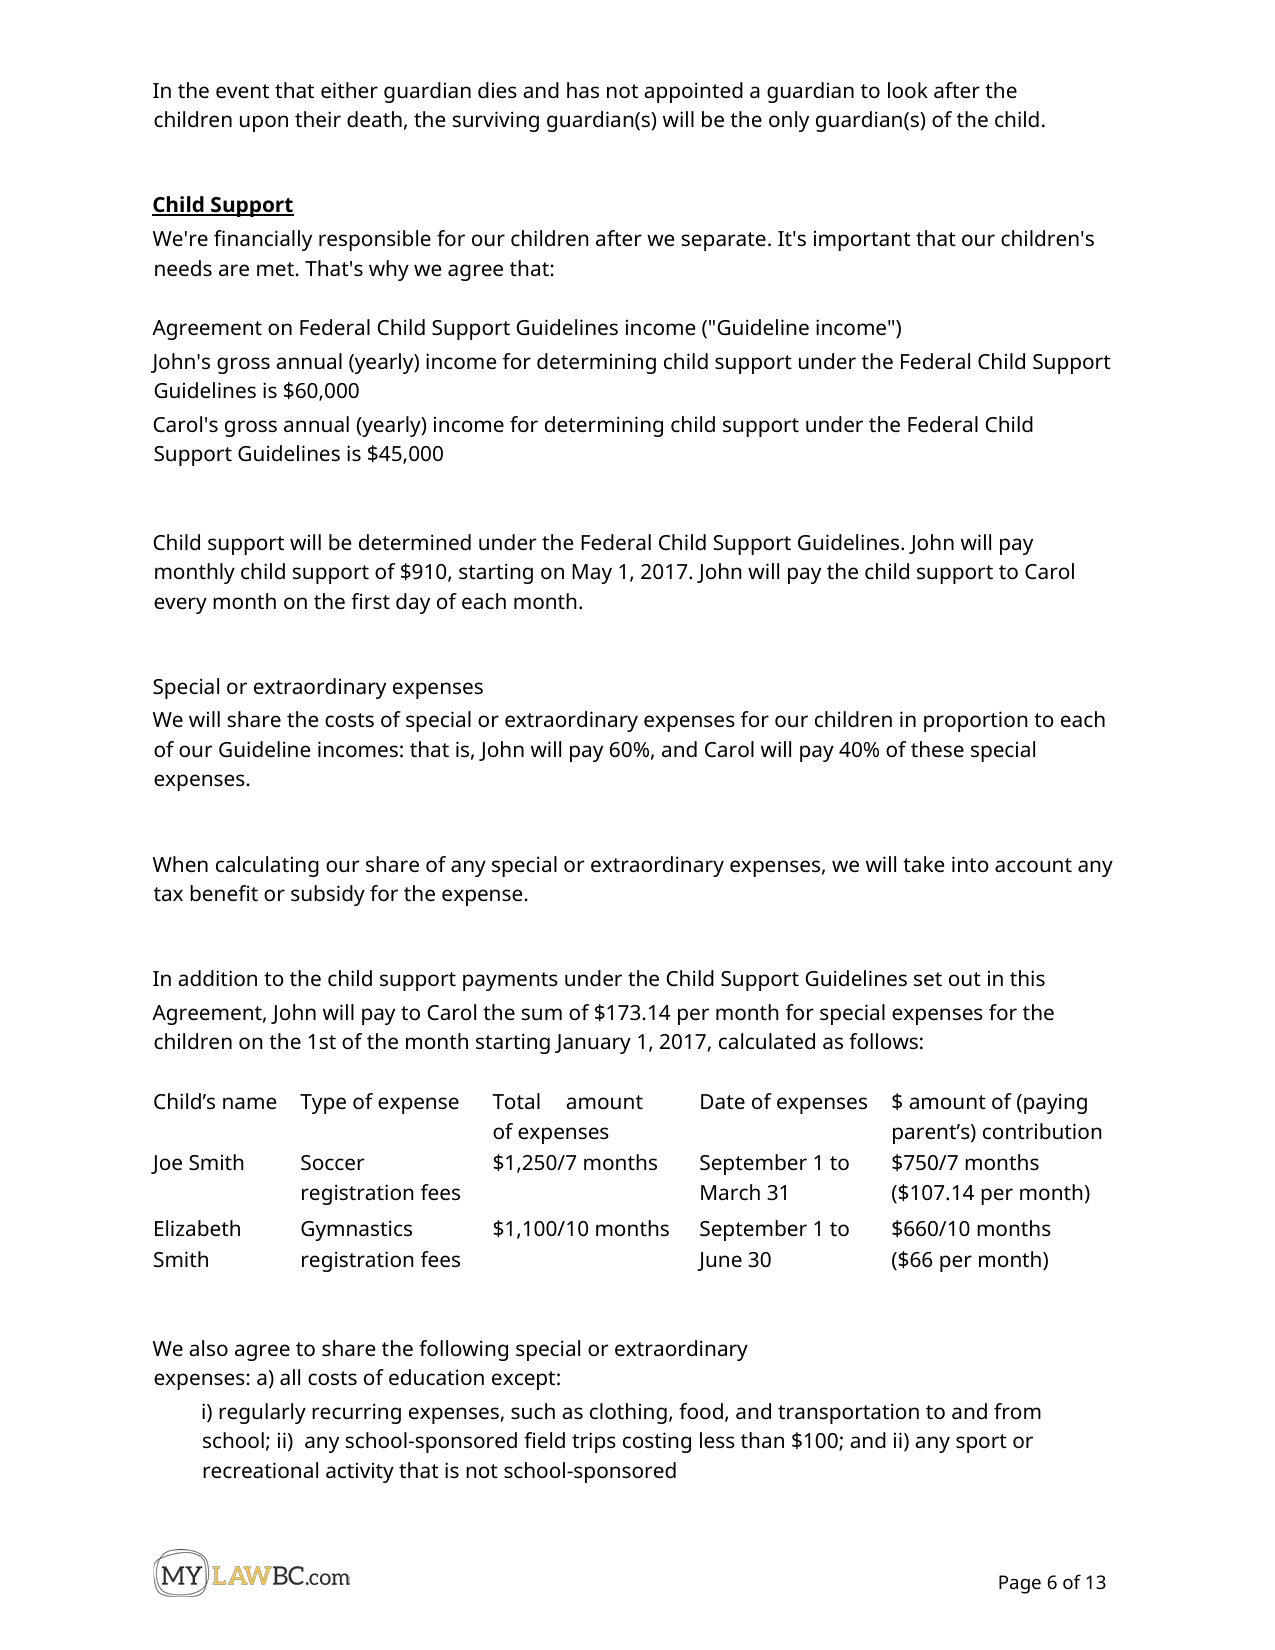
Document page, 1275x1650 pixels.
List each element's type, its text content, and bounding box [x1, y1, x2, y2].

table_cell $1,250/7 months [492, 1148, 699, 1214]
table_cell Elizabeth Smith [153, 1215, 300, 1275]
table_header Total amount of expenses [492, 1087, 699, 1148]
table_cell $660/10 months ($66 per month) [891, 1215, 1168, 1275]
text John's gross annual (yearly) income for determining child support under the Federal Child Support Guidelines is $60,000 [152, 347, 1114, 405]
text Special or extraordinary expenses [152, 672, 1114, 701]
text We also agree to share the following special or extraordinary expenses: a) all costs of education except: [152, 1334, 838, 1392]
text i) regularly recurring expenses, such as clothing, food, and transportation to and from school; ii) any school-sponsored field trips costing less than $100; and ii) any sport or recreational activity that is not school-sponsored [201, 1397, 1069, 1484]
table_header Date of expenses [699, 1087, 891, 1148]
text Child support will be determined under the Federal Child Support Guidelines. John will pay monthly child support of $910, starting on May 1, 2017. John will pay the child support to Carol every month on the first day of each month. [152, 528, 1114, 615]
text In addition to the child support payments under the Child Support Guidelines set out in this [152, 964, 1114, 993]
text Agreement on Federal Child Support Guidelines income ("Guideline income") [152, 313, 1114, 342]
table_cell Joe Smith [153, 1148, 300, 1214]
table_cell $1,100/10 months [492, 1215, 699, 1275]
subtitle Child Support [152, 190, 583, 219]
text In the event that either guardian dies and has not appointed a guardian to look after the children upon their death, the surviving guardian(s) will be the only guardian(s) of the child. [152, 76, 1087, 134]
table_header $ amount of (paying parent’s) contribution [891, 1087, 1168, 1148]
table_cell September 1 to June 30 [699, 1215, 891, 1275]
table_cell Soccer registration fees [300, 1148, 492, 1214]
text Carol's gross annual (yearly) income for determining child support under the Federal Child Support Guidelines is $45,000 [152, 410, 1114, 468]
table_cell Gymnastics registration fees [300, 1215, 492, 1275]
text Agreement, John will pay to Carol the sum of $173.14 per month for special expenses for the children on the 1st of the month starting January 1, 2017, calculated as follows: [152, 998, 1114, 1056]
text We will share the costs of special or extraordinary expenses for our children in proportion to each of our Guideline incomes: that is, John will pay 60%, and Carol will pay 40% of these special expenses. [152, 706, 1114, 793]
text When calculating our share of any special or extraordinary expenses, we will take into account any tax benefit or subsidy for the expense. [152, 850, 1114, 908]
table_header Type of expense [300, 1087, 492, 1148]
text We're financially responsible for our children after we separate. It's important that our children's needs are met. That's why we agree that: [152, 224, 1114, 282]
picture [153, 1549, 350, 1597]
table_cell $750/7 months ($107.14 per month) [891, 1148, 1168, 1214]
table_header Child’s name [153, 1087, 300, 1148]
table_cell September 1 to March 31 [699, 1148, 891, 1214]
